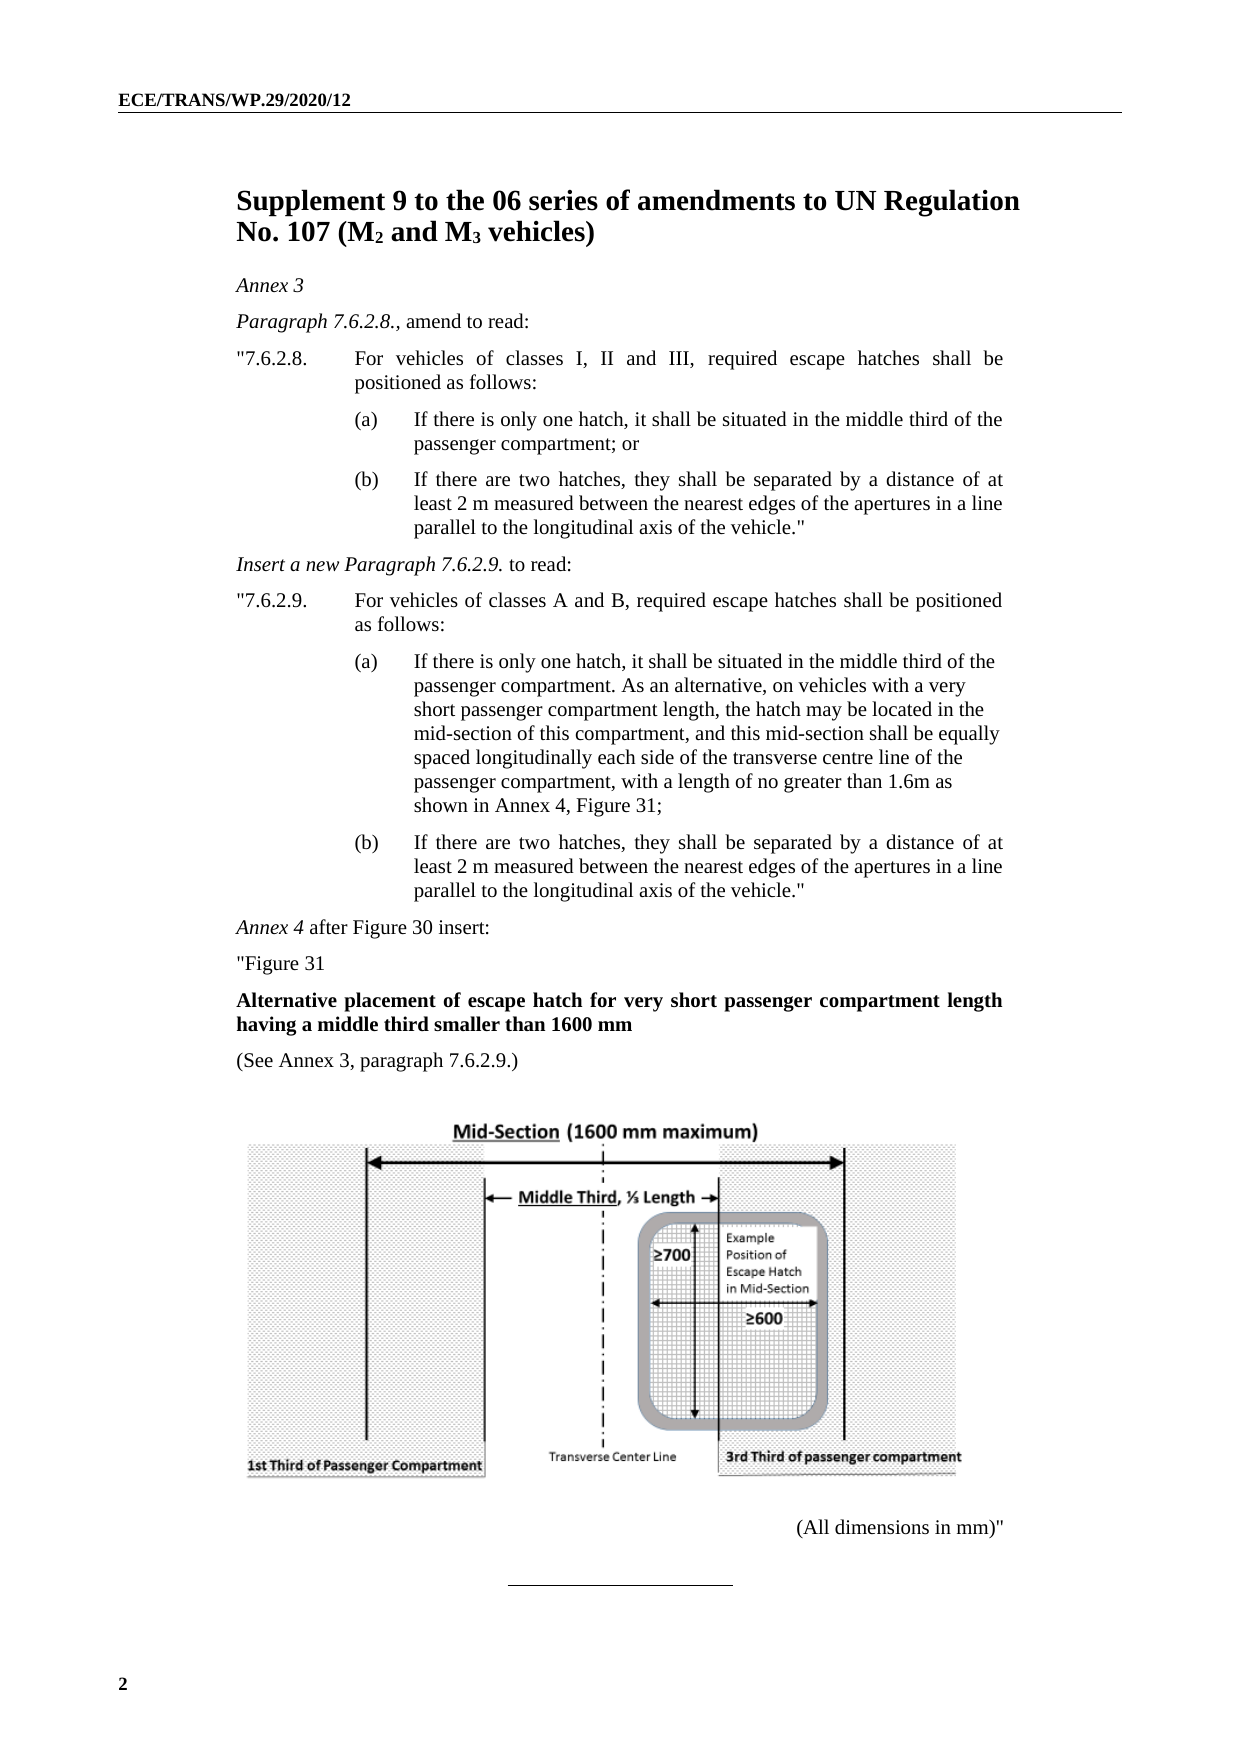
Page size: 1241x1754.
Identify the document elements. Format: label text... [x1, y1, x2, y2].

text "Figure 31 [236, 951, 1004, 975]
text Supplement 9 to the 06 series of amendments to UN Regulation No. 107 (M2 and M3 vehicles) [118, 185, 1063, 248]
text Alternative placement of escape hatch for very short passenger compartment length having a middle third smaller than 1600 mm [236, 988, 1004, 1036]
text Paragraph 7.6.2.8., amend to read: [236, 309, 1004, 333]
text (a) If there is only one hatch, it shall be situated in the middle third of the passenger compartment; or [354, 406, 1004, 454]
text (b) If there are two hatches, they shall be separated by a distance of at least 2 m measured between the nearest edges of the apertures in a line parallel to the longitudinal axis of the vehicle." [354, 830, 1004, 902]
text (b) If there are two hatches, they shall be separated by a distance of at least 2 m measured between the nearest edges of the apertures in a line parallel to the longitudinal axis of the vehicle." [354, 467, 1004, 539]
picture [221, 1085, 964, 1503]
text Annex 3 [236, 273, 1004, 297]
text "7.6.2.9. For vehicles of classes A and B, required escape hatches shall be positioned as follows: [236, 588, 1004, 636]
text (All dimensions in mm)" [222, 1515, 1004, 1539]
text (See Annex 3, paragraph 7.6.2.9.) [236, 1048, 1004, 1072]
text Annex 4 after Figure 30 insert: [236, 914, 1004, 939]
text "7.6.2.8. For vehicles of classes I, II and III, required escape hatches shall be positioned as follows: [236, 346, 1004, 394]
text Insert a new Paragraph 7.6.2.9. to read: [236, 552, 1004, 576]
text (a) If there is only one hatch, it shall be situated in the middle third of the passenger compartment. As an alternative, on vehicles with a very short passenger compartment length, the hatch may be located in the mid-section of this compartment, and this mid-section shall be equally spaced longitudinally each side of the transverse centre line of the passenger compartment, with a length of no greater than 1.6m as shown in Annex 4, Figure 31; [354, 649, 1004, 817]
